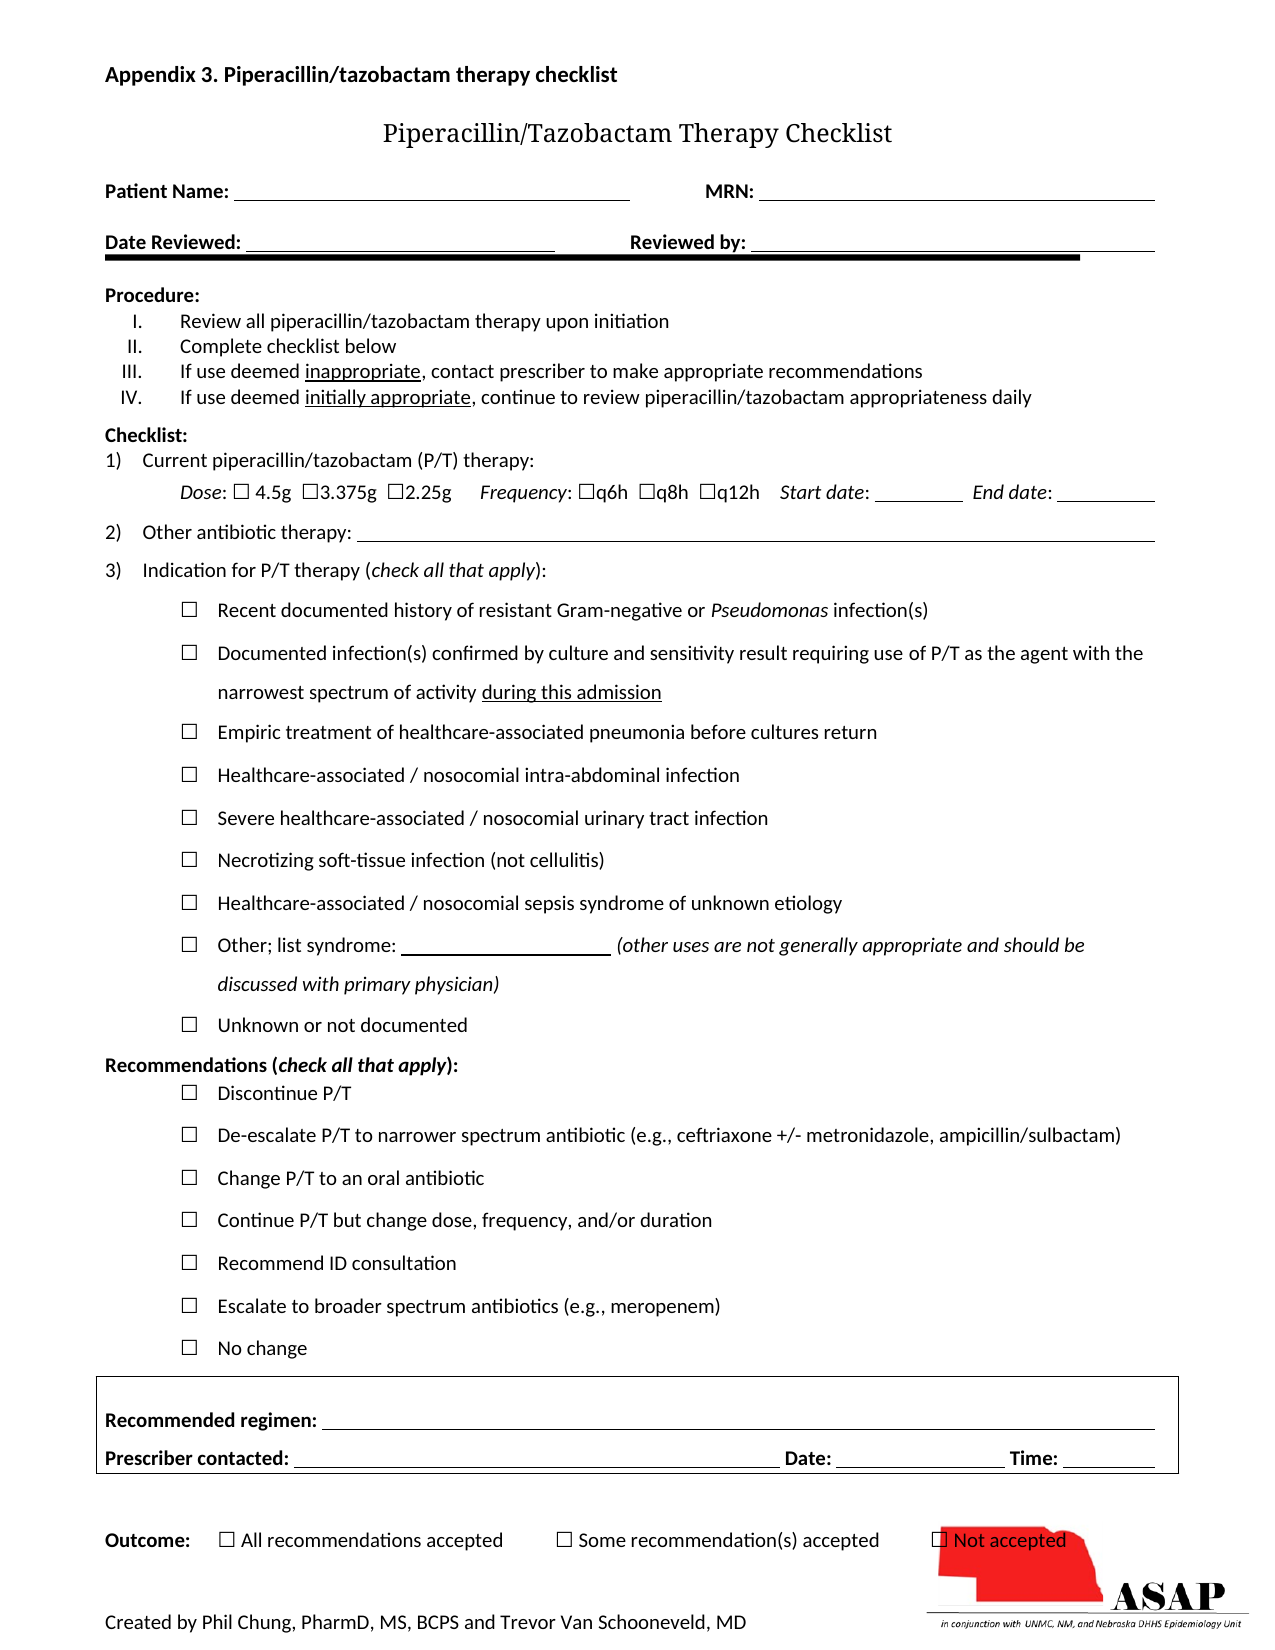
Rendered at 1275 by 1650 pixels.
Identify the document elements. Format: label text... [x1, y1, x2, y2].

text Discontinue P/T [105, 1078, 1170, 1106]
text Checklist: [105, 422, 1170, 448]
text Procedure: [105, 282, 1170, 308]
text No change [105, 1333, 1170, 1362]
list If use deemed inappropriate, contact prescriber to make appropriate recommendations [142, 359, 1170, 384]
list Review all piperacillin/tazobactam therapy upon initiation [142, 308, 1170, 333]
text De-escalate P/T to narrower spectrum antibiotic (e.g., ceftriaxone +/- metronidazole, ampicillin/sulbactam) [105, 1120, 1170, 1149]
text Severe healthcare-associated / nosocomial urinary tract infection [105, 803, 1170, 831]
list Other antibiotic therapy: [105, 519, 1170, 545]
list Complete checklist below [142, 333, 1170, 359]
text Other; list syndrome: (other uses are not generally appropriate and should be discussed with primary physician) [105, 931, 1170, 997]
list Indication for P/T therapy (check all that apply): [105, 557, 1170, 583]
text Prescriber contacted: Date: Time: [97, 1442, 1178, 1473]
text Recommend ID consultation [105, 1248, 1170, 1277]
text Unknown or not documented [105, 1010, 1170, 1038]
text Outcome: All recommendations accepted Some recommendation(s) accepted Not accepted [105, 1525, 1170, 1553]
text Necrotizing soft-tissue infection (not cellulitis) [105, 845, 1170, 874]
text Documented infection(s) confirmed by culture and sensitivity result requiring use of P/T as the agent with the narrowest spectrum of activity during this admission [105, 638, 1170, 705]
text Continue P/T but change dose, frequency, and/or duration [105, 1206, 1170, 1234]
list If use deemed initially appropriate, continue to review piperacillin/tazobactam appropriateness daily [142, 384, 1170, 409]
picture [926, 1521, 1251, 1639]
text Piperacillin/Tazobactam Therapy Checklist [105, 116, 1170, 150]
list Current piperacillin/tazobactam (P/T) therapy: [105, 448, 1170, 473]
text Empiric treatment of healthcare-associated pneumonia before cultures return [105, 717, 1170, 746]
text Change P/T to an oral antibiotic [105, 1163, 1170, 1191]
text Recommendations (check all that apply): [105, 1052, 1170, 1078]
text Healthcare-associated / nosocomial intra-abdominal infection [105, 760, 1170, 788]
text Date Reviewed: Reviewed by: [105, 229, 1170, 254]
text Healthcare-associated / nosocomial sepsis syndrome of unknown etiology [105, 888, 1170, 916]
text Recent documented history of resistant Gram-negative or Pseudomonas infection(s) [105, 596, 1170, 624]
text Dose: 4.5g 3.375g 2.25g Frequency: q6h q8h q12h Start date: End date: [105, 477, 1170, 505]
text Patient Name: MRN: [105, 178, 1170, 203]
text Recommended regimen: [105, 1407, 1170, 1433]
text Escalate to broader spectrum antibiotics (e.g., meropenem) [105, 1291, 1170, 1319]
